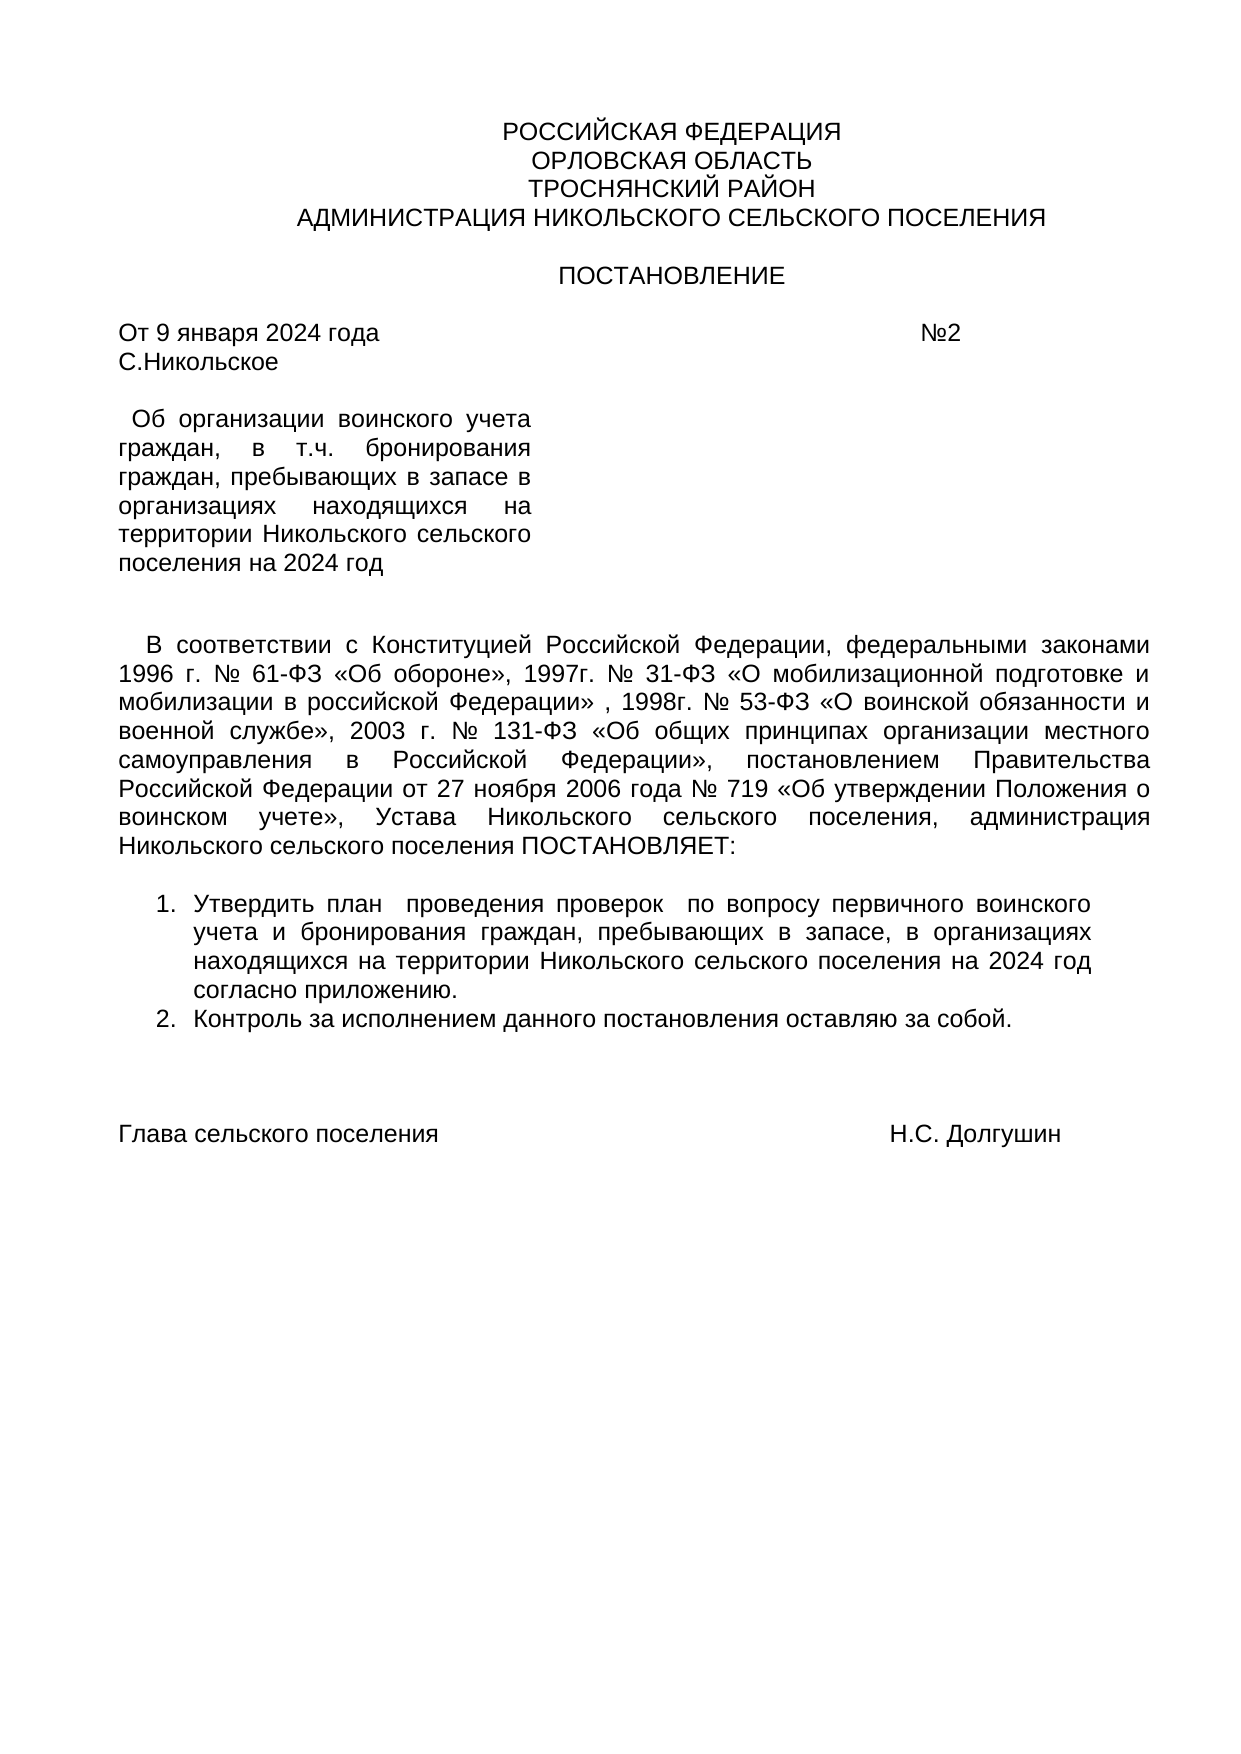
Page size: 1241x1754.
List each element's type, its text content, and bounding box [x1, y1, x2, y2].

text ПОСТАНОВЛЕНИЕ [118, 261, 1152, 289]
list Утвердить план проведения проверок по вопросу первичного воинского учета и бронирования граждан, пребывающих в запасе, в организациях находящихся на территории Никольского сельского поселения на 2024 год согласно приложению. [156, 888, 1093, 1003]
text В соответствии с Конституцией Российской Федерации, федеральными законами 1996 г. № 61-ФЗ «Об обороне», 1997г. № 31-ФЗ «О мобилизационной подготовке и мобилизации в российской Федерации» , 1998г. № 53-ФЗ «О воинской обязанности и военной службе», . № 131-ФЗ «Об общих принципах организации местного самоуправления в Российской Федерации», постановлением Правительства Российской Федерации от 27 ноября 2006 года № 719 «Об утверждении Положения о воинском учете», Устава Никольского сельского поселения, администрация Никольского сельского поселения ПОСТАНОВЛЯЕТ: [118, 630, 1152, 860]
text РОССИЙСКАЯ ФЕДЕРАЦИЯ [118, 117, 1152, 146]
list Контроль за исполнением данного постановления оставляю за собой. [156, 1003, 1093, 1032]
text От 9 января 2024 года №2 [118, 318, 1152, 347]
text ТРОСНЯНСКИЙ РАЙОН [118, 174, 1152, 203]
text Об организации воинского учета граждан, в т.ч. бронирования граждан, пребывающих в запасе в организациях находящихся на территории Никольского сельского поселения на 2024 год [118, 404, 532, 577]
text С.Никольское [118, 347, 1152, 376]
text ОРЛОВСКАЯ ОБЛАСТЬ [118, 146, 1152, 174]
text Глава сельского поселения Н.С. Долгушин [118, 1118, 1093, 1147]
text АДМИНИСТРАЦИЯ НИКОЛЬСКОГО СЕЛЬСКОГО ПОСЕЛЕНИЯ [118, 203, 1152, 232]
